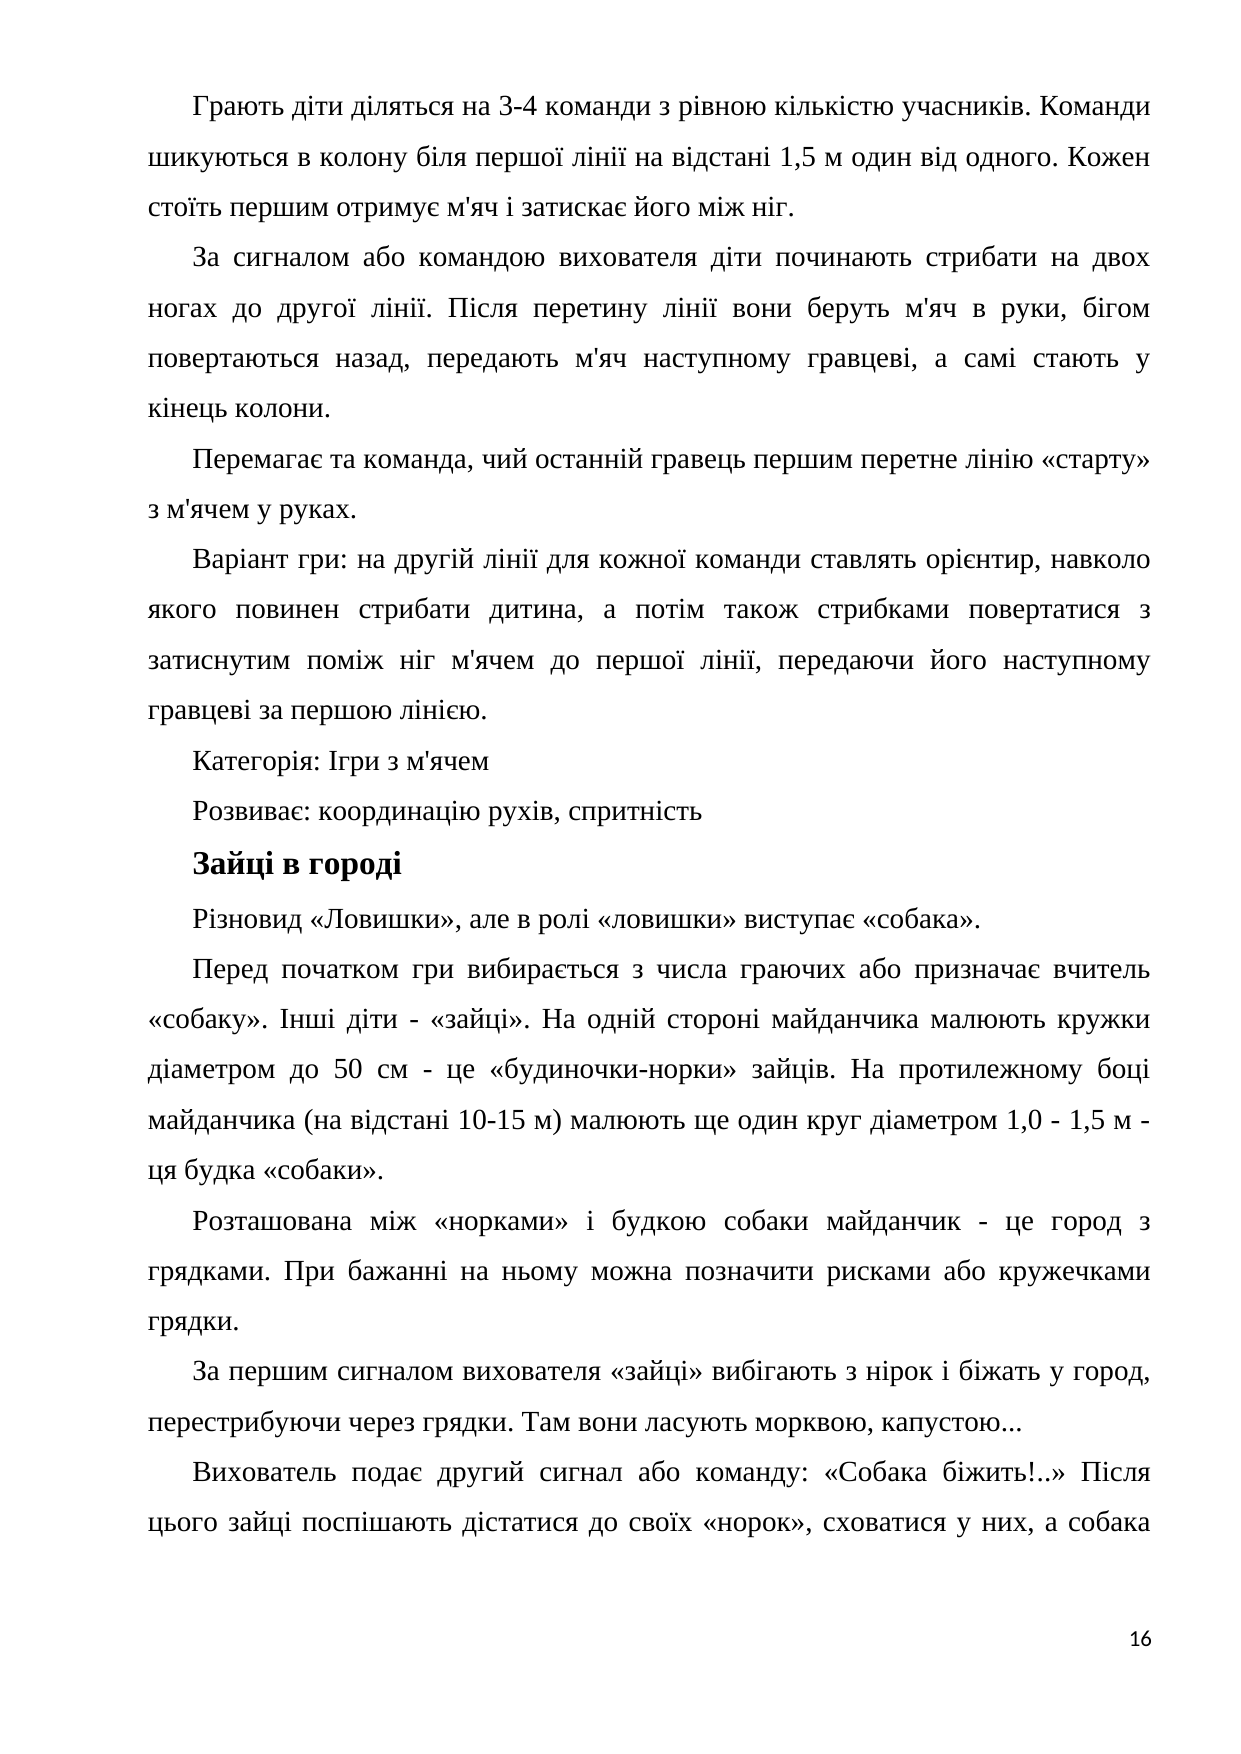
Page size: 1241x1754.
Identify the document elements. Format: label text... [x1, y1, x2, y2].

text Розташована між «норками» і будкою собаки майданчик - це город з грядками. При бажанні на ньому можна позначити рисками або кружечками грядки. [148, 1203, 1152, 1337]
text За першим сигналом вихователя «зайці» вибігають з нірок і біжать у город, перестрибуючи через грядки. Там вони ласують морквою, капустою... [148, 1353, 1152, 1437]
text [148, 1454, 1152, 1538]
text Різновид «Ловишки», але в ролі «ловишки» виступає «собака». [148, 901, 1152, 934]
text Перед початком гри вибирається з числа граючих або призначає вчитель «собаку». Інші діти - «зайці». На одній стороні майданчика малюють кружки діаметром до 50 см - це «будиночки-норки» зайців. На протилежному боці майданчика (на відстані 10-15 м) малюють ще один круг діаметром 1,0 - 1,5 м - ця будка «собаки». [148, 951, 1152, 1186]
text За сигналом або командою вихователя діти починають стрибати на двох ногах до другої лінії. Після перетину лінії вони беруть м'яч в руки, бігом повертаються назад, передають м'яч наступному гравцеві, а самі стають у кінець колони. [148, 239, 1152, 424]
text Розвиває: координацію рухів, спритність [148, 793, 1152, 826]
text Варіант гри: на другій лінії для кожної команди ставлять орієнтир, навколо якого повинен стрибати дитина, а потім також стрибками повертатися з затиснутим поміж ніг м'ячем до першої лінії, передаючи його наступному гравцеві за першою лінією. [148, 541, 1152, 726]
text Зайці в городі [148, 843, 1152, 882]
text Грають діти діляться на 3-4 команди з рівною кількістю учасників. Команди шикуються в колону біля першої лінії на відстані 1,5 м один від одного. Кожен стоїть першим отримує м'яч і затискає його між ніг. [148, 88, 1152, 223]
text Перемагає та команда, чий останній гравець першим перетне лінію «старту» з м'ячем у руках. [148, 441, 1152, 524]
text Категорія: Ігри з м'ячем [148, 743, 1152, 776]
